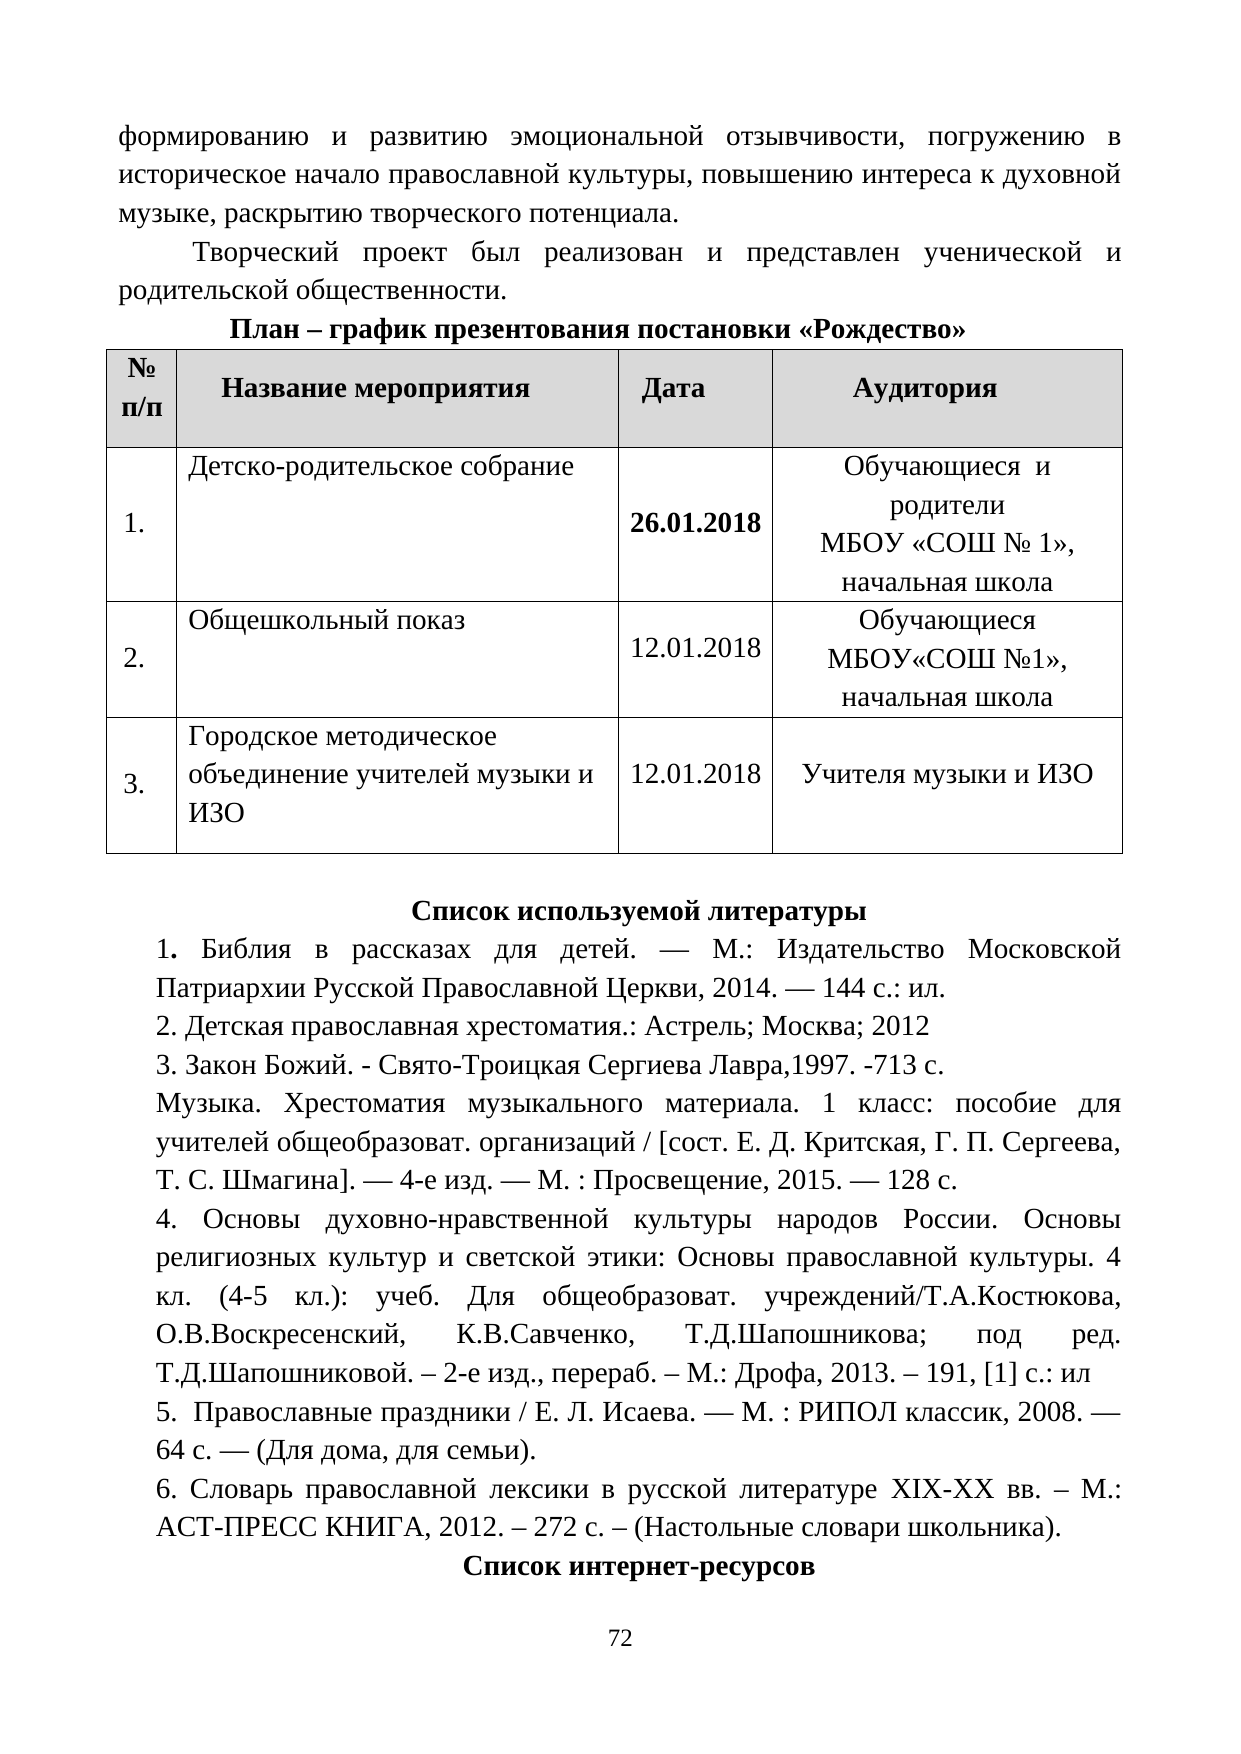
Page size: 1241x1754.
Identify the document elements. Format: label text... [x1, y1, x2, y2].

table_cell 12.01.2018 [619, 602, 772, 717]
text 6. Словарь православной лексики в русской литературе XIX-XX вв. – М.: АСТ-ПРЕСС КНИГА, 2012. – 272 с. – (Настольные словари школьника). [156, 1471, 1122, 1543]
text 3. Закон Божий. - Свято-Троицкая Сергиева Лавра,1997. -713 с. [156, 1047, 1122, 1080]
table_cell 26.01.2018 [619, 448, 772, 601]
table_cell Обучающиеся и родители МБОУ «СОШ № 1», начальная школа [773, 448, 1122, 601]
text 4. Основы духовно-нравственной культуры народов России. Основы религиозных культур и светской этики: Основы православной культуры. 4 кл. (4-5 кл.): учеб. Для общеобразоват. учреждений/Т.А.Костюкова, О.В.Воскресенский, К.В.Савченко, Т.Д.Шапошникова; под ред. Т.Д.Шапошниковой. – 2-е изд., перераб. – М.: Дрофа, 2013. – 191, [1] с.: ил [156, 1201, 1122, 1389]
text 1. Библия в рассказах для детей. — М.: Издательство Московской Патриархии Русской Православной Церкви, 2014. — 144 с.: ил. [156, 931, 1122, 1003]
table_header Аудитория [773, 350, 1122, 447]
text Список используемой литературы [156, 893, 1122, 926]
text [118, 118, 1122, 229]
text План – график презентования постановки «Рождество» [74, 311, 1122, 344]
table_header Название мероприятия [177, 350, 618, 447]
table_cell Учителя музыки и ИЗО [773, 718, 1122, 853]
text Музыка. Хрестоматия музыкального материала. 1 класс: пособие для учителей общеобразоват. организаций / [сост. Е. Д. Критская, Г. П. Сергеева, Т. С. Шмагина]. — 4-е изд. — М. : Просвещение, 2015. — 128 с. [156, 1085, 1122, 1196]
table_cell Общешкольный показ [177, 602, 618, 717]
text 5. Православные праздники / Е. Л. Исаева. — М. : РИПОЛ классик, 2008. — 64 с. — (Для дома, для семьи). [156, 1394, 1122, 1466]
text Творческий проект был реализован и представлен ученической и родительской общественности. [118, 234, 1122, 306]
table_cell [107, 602, 176, 717]
table_cell Обучающиеся МБОУ«СОШ №1», начальная школа [773, 602, 1122, 717]
text Список интернет-ресурсов [156, 1548, 1122, 1581]
table_header № п/п [107, 350, 176, 447]
table_header Дата [619, 350, 772, 447]
table_cell [107, 448, 176, 601]
text 2. Детская православная хрестоматия.: Астрель; Москва; 2012 [156, 1008, 1122, 1042]
table_cell Городское методическое объединение учителей музыки и ИЗО [177, 718, 618, 853]
table_cell Детско-родительское собрание [177, 448, 618, 601]
table_cell 12.01.2018 [619, 718, 772, 853]
table_cell [107, 718, 176, 853]
